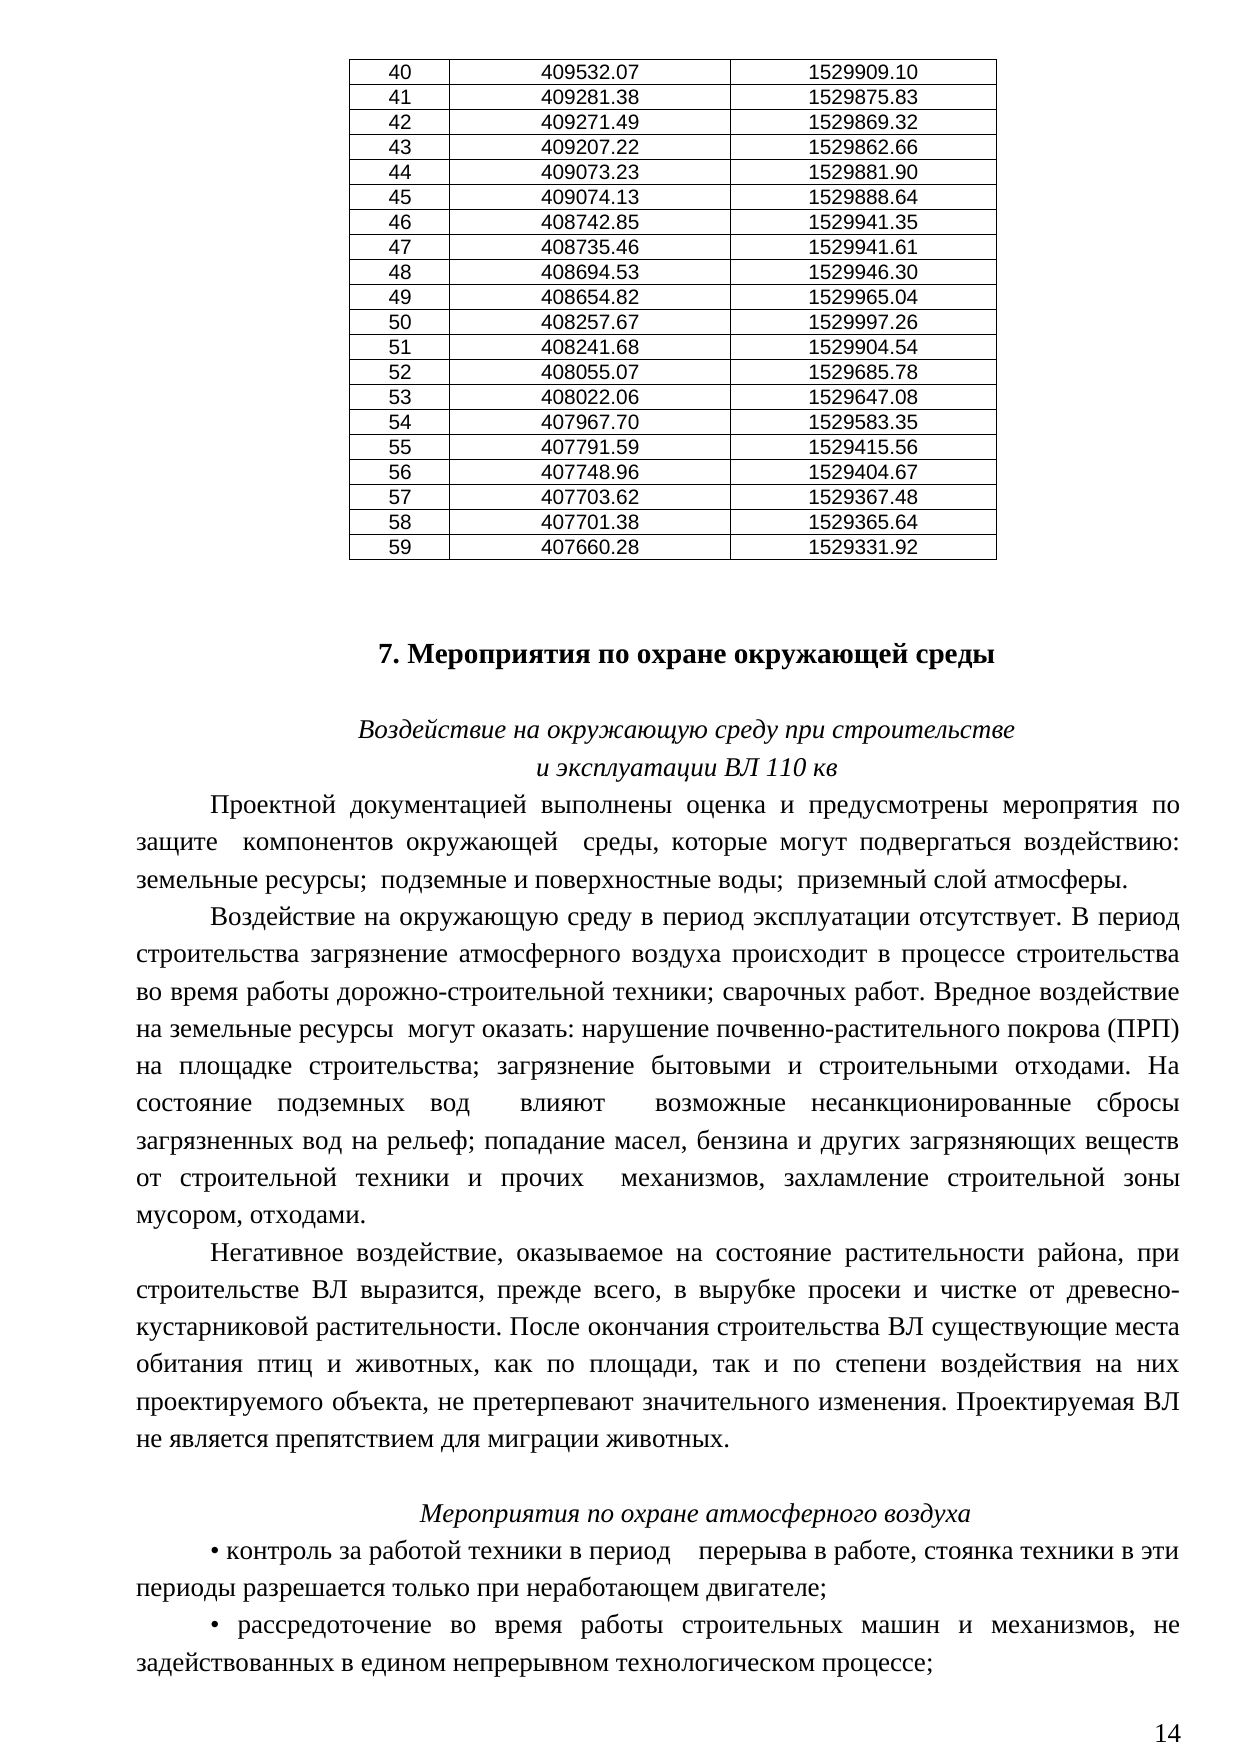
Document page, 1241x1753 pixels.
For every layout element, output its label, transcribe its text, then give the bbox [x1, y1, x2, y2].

table_cell 45 [350, 185, 449, 209]
text Негативное воздействие, оказываемое на состояние растительности района, при строительстве ВЛ выразится, прежде всего, в вырубке просеки и чистке от древесно-кустарниковой растительности. После окончания строительства ВЛ существующие места обитания птиц и животных, как по площади, так и по степени воздействия на них проектируемого объекта, не претерпевают значительного изменения. Проектируемая ВЛ не является препятствием для миграции животных. [136, 1236, 1181, 1453]
table_cell 1529331.92 [731, 535, 996, 559]
table_cell 1529997.26 [731, 310, 996, 334]
table_cell 1529941.61 [731, 235, 996, 259]
table_cell 408241.68 [450, 335, 730, 359]
table_cell 1529941.35 [731, 210, 996, 234]
table_cell 409207.22 [450, 135, 730, 159]
table_cell 59 [350, 535, 449, 559]
table_cell 1529965.04 [731, 285, 996, 309]
table_cell 1529862.66 [731, 135, 996, 159]
table_cell 408022.06 [450, 385, 730, 409]
table_cell 48 [350, 260, 449, 284]
table_cell 409073.23 [450, 160, 730, 184]
text Воздействие на окружающую среду в период эксплуатации отсутствует. В период строительства загрязнение атмосферного воздуха происходит в процессе строительства во время работы дорожно-строительной техники; сварочных работ. Вредное воздействие на земельные ресурсы могут оказать: нарушение почвенно-растительного покрова (ПРП) на площадке строительства; загрязнение бытовыми и строительными отходами. На состояние подземных вод влияют возможные несанкционированные сбросы загрязненных вод на рельеф; попадание масел, бензина и других загрязняющих веществ от строительной техники и прочих механизмов, захламление строительной зоны мусором, отходами. [136, 900, 1181, 1229]
table_cell 407701.38 [450, 510, 730, 534]
table_cell 1529888.64 [731, 185, 996, 209]
table_cell 55 [350, 435, 449, 459]
text • контроль за работой техники в период перерыва в работе, стоянка техники в эти периоды разрешается только при неработающем двигателе; [136, 1534, 1181, 1602]
table_cell 409532.07 [450, 60, 730, 84]
table_cell 408694.53 [450, 260, 730, 284]
table_cell 42 [350, 110, 449, 134]
table_cell 407703.62 [450, 485, 730, 509]
table_cell 1529647.08 [731, 385, 996, 409]
table_cell 49 [350, 285, 449, 309]
table_cell 1529946.30 [731, 260, 996, 284]
table_cell 41 [350, 85, 449, 109]
table_cell 408742.85 [450, 210, 730, 234]
table_cell 50 [350, 310, 449, 334]
table_cell 1529869.32 [731, 110, 996, 134]
table_cell 409271.49 [450, 110, 730, 134]
table_cell 1529365.64 [731, 510, 996, 534]
table_cell 407791.59 [450, 435, 730, 459]
table_cell 408654.82 [450, 285, 730, 309]
table_cell 47 [350, 235, 449, 259]
table_cell 1529881.90 [731, 160, 996, 184]
table_cell 57 [350, 485, 449, 509]
table_cell 51 [350, 335, 449, 359]
table_cell 53 [350, 385, 449, 409]
text • рассредоточение во время работы строительных машин и механизмов, не задействованных в едином непрерывном технологическом процессе; [136, 1608, 1181, 1677]
table_cell 1529583.35 [731, 410, 996, 434]
table_cell 52 [350, 360, 449, 384]
table_cell 44 [350, 160, 449, 184]
table_cell 408257.67 [450, 310, 730, 334]
table_cell 409074.13 [450, 185, 730, 209]
table_cell 1529875.83 [731, 85, 996, 109]
table_cell 56 [350, 460, 449, 484]
table_cell 40 [350, 60, 449, 84]
table_cell 409281.38 [450, 85, 730, 109]
text Мероприятия по охране атмосферного воздуха [136, 1497, 1181, 1528]
table_cell 408055.07 [450, 360, 730, 384]
table_cell 58 [350, 510, 449, 534]
table_cell 1529904.54 [731, 335, 996, 359]
table_cell 46 [350, 210, 449, 234]
table_cell 1529404.67 [731, 460, 996, 484]
text Проектной документацией выполнены оценка и предусмотрены меропрятия по защите компонентов окружающей среды, которые могут подвергаться воздействию: земельные ресурсы; подземные и поверхностные воды; приземный слой атмосферы. [136, 788, 1181, 894]
text 7. Мероприятия по охране окружающей среды [136, 636, 1181, 669]
text Воздействие на окружающую среду при строительстве [136, 713, 1181, 745]
table_cell 1529685.78 [731, 360, 996, 384]
table_cell 1529415.56 [731, 435, 996, 459]
table_cell 408735.46 [450, 235, 730, 259]
table_cell 407748.96 [450, 460, 730, 484]
text и эксплуатации ВЛ 110 кв [136, 751, 1181, 782]
table_cell 407660.28 [450, 535, 730, 559]
table_cell 1529367.48 [731, 485, 996, 509]
table_cell 407967.70 [450, 410, 730, 434]
table_cell 1529909.10 [731, 60, 996, 84]
table_cell 43 [350, 135, 449, 159]
table_cell 54 [350, 410, 449, 434]
